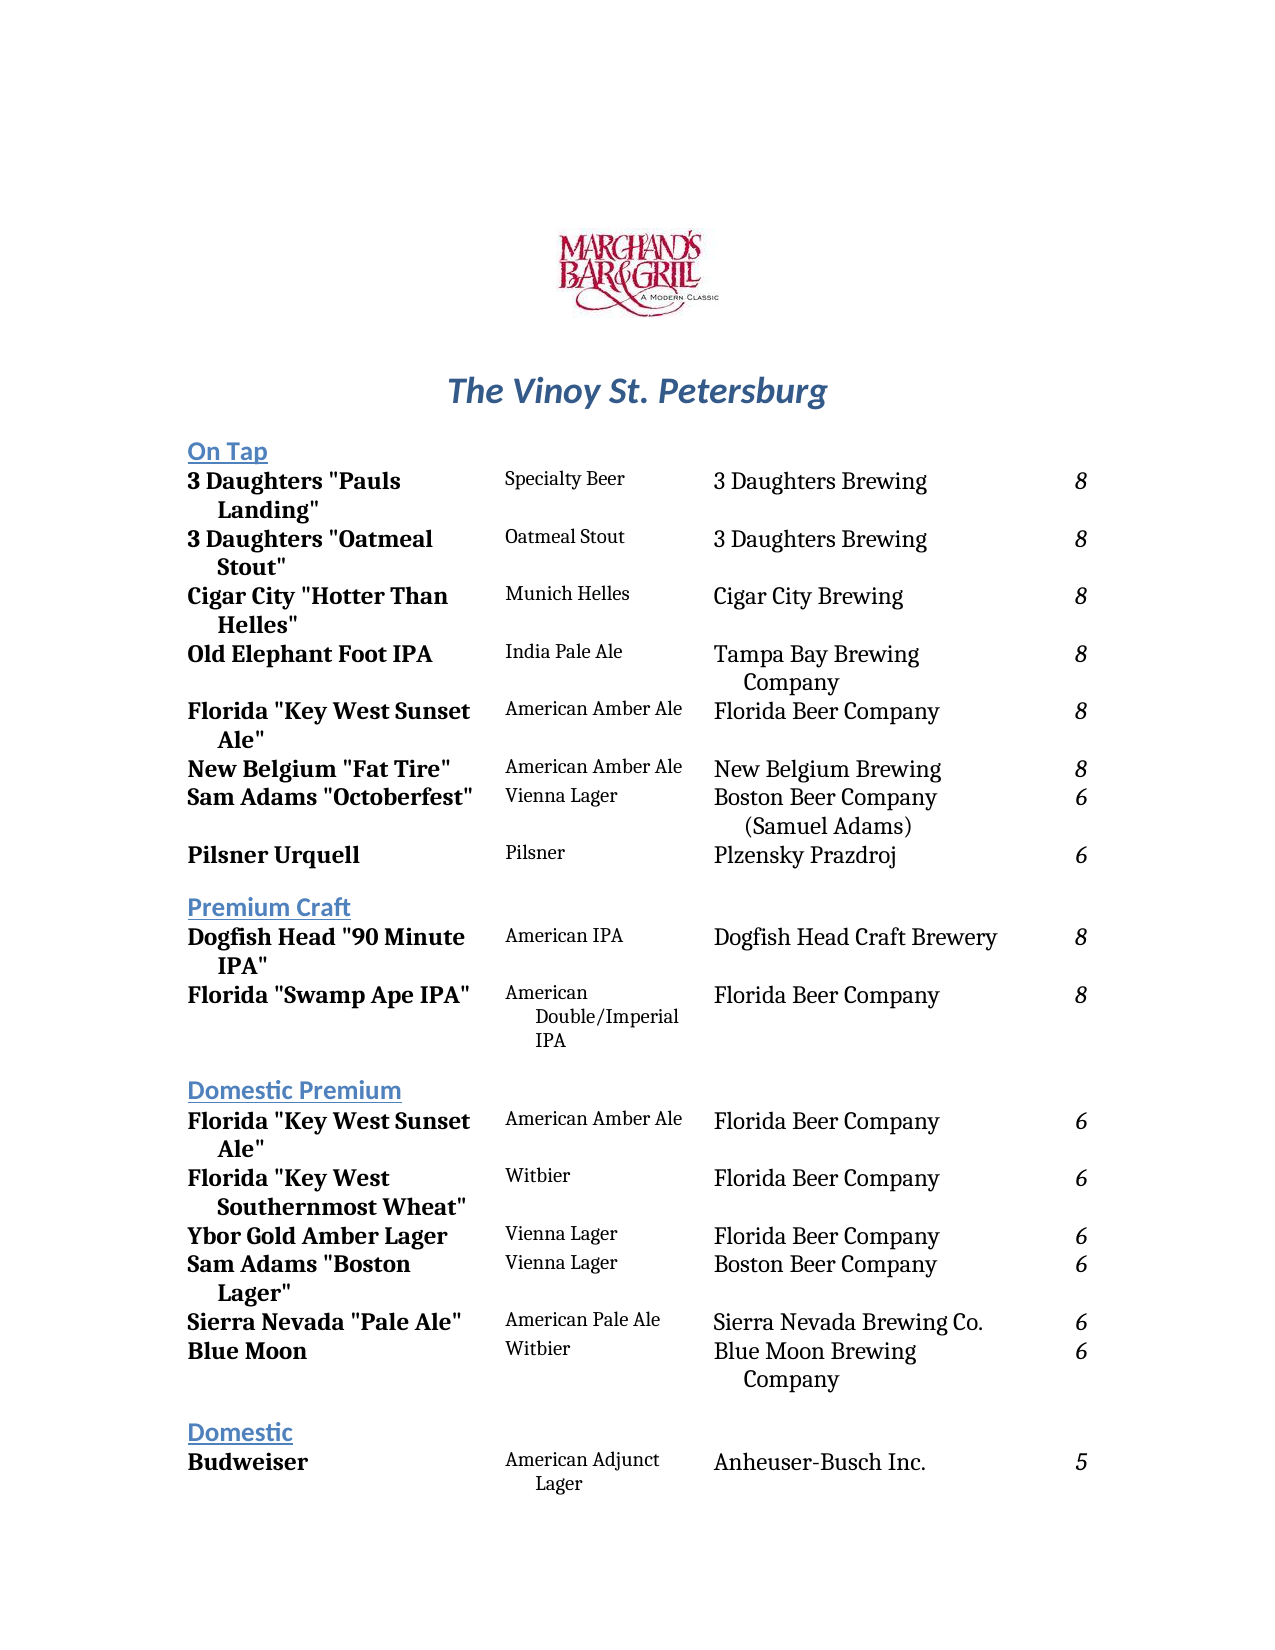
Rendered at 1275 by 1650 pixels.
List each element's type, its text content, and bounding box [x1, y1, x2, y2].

table_header Specialty Beer [494, 467, 702, 524]
table_header 8 [1015, 467, 1098, 524]
table_cell Oatmeal Stout [494, 525, 702, 582]
table_cell Old Elephant Foot IPA [176, 640, 494, 697]
table_header Anheuser-Busch Inc. [702, 1448, 1015, 1496]
table_cell 8 [1015, 755, 1098, 783]
table_cell American Amber Ale [494, 755, 702, 783]
table_cell Sierra Nevada "Pale Ale" [176, 1308, 494, 1337]
table_cell Blue Moon Brewing Company [702, 1337, 1015, 1394]
table_cell Cigar City "Hotter Than Helles" [176, 582, 494, 639]
table_header 8 [1015, 923, 1098, 981]
text The Vinoy St. Petersburg [187, 367, 1087, 413]
table_cell 3 Daughters "Oatmeal Stout" [176, 525, 494, 582]
table_cell American Amber Ale [494, 697, 702, 754]
table_cell Vienna Lager [494, 1250, 702, 1308]
table_cell Florida Beer Company [702, 1222, 1015, 1250]
table_header Florida "Key West Sunset Ale" [176, 1107, 494, 1164]
table_cell Witbier [494, 1164, 702, 1222]
table_cell 8 [1015, 697, 1098, 754]
table_cell Tampa Bay Brewing Company [702, 640, 1015, 697]
table_cell 8 [1015, 981, 1098, 1053]
table_cell Vienna Lager [494, 1222, 702, 1250]
table_cell Vienna Lager [494, 783, 702, 841]
table_cell 8 [1015, 640, 1098, 697]
table_cell Florida Beer Company [702, 1164, 1015, 1222]
table_header American Amber Ale [494, 1107, 702, 1164]
text Domestic Premium [187, 1073, 1087, 1107]
table_cell 3 Daughters Brewing [702, 525, 1015, 582]
table_header 3 Daughters "Pauls Landing" [176, 467, 494, 524]
table_cell Cigar City Brewing [702, 582, 1015, 639]
table_cell 6 [1015, 1308, 1098, 1337]
table_cell 6 [1015, 783, 1098, 841]
table_cell Witbier [494, 1337, 702, 1394]
text Domestic [187, 1415, 1087, 1448]
table_header Florida Beer Company [702, 1107, 1015, 1164]
table_cell Sam Adams "Octoberfest" [176, 783, 494, 841]
table_cell Sierra Nevada Brewing Co. [702, 1308, 1015, 1337]
table_cell Pilsner Urquell [176, 841, 494, 869]
table_cell Boston Beer Company [702, 1250, 1015, 1308]
table_header 3 Daughters Brewing [702, 467, 1015, 524]
table_cell 8 [1015, 525, 1098, 582]
table_cell Blue Moon [176, 1337, 494, 1394]
table_cell 6 [1015, 1222, 1098, 1250]
text On Tap [187, 434, 1087, 467]
table_cell 6 [1015, 841, 1098, 869]
table_header American IPA [494, 923, 702, 981]
table_cell Pilsner [494, 841, 702, 869]
table_cell Plzensky Prazdroj [702, 841, 1015, 869]
table_cell Florida "Key West Sunset Ale" [176, 697, 494, 754]
table_cell 6 [1015, 1337, 1098, 1394]
table_header 6 [1015, 1107, 1098, 1164]
table_cell 8 [1015, 582, 1098, 639]
table_cell Sam Adams "Boston Lager" [176, 1250, 494, 1308]
table_cell New Belgium Brewing [702, 755, 1015, 783]
table_cell India Pale Ale [494, 640, 702, 697]
table_cell 6 [1015, 1250, 1098, 1308]
table_cell Florida Beer Company [702, 697, 1015, 754]
table_cell New Belgium "Fat Tire" [176, 755, 494, 783]
table_header Dogfish Head Craft Brewery [702, 923, 1015, 981]
table_cell 6 [1015, 1164, 1098, 1222]
table_cell Florida Beer Company [702, 981, 1015, 1053]
table_header American Adjunct Lager [494, 1448, 702, 1496]
table_header 5 [1015, 1448, 1098, 1496]
text Premium Craft [187, 890, 1087, 923]
table_cell Ybor Gold Amber Lager [176, 1222, 494, 1250]
table_cell American Pale Ale [494, 1308, 702, 1337]
table_cell Boston Beer Company (Samuel Adams) [702, 783, 1015, 841]
table_cell Munich Helles [494, 582, 702, 639]
table_cell Florida "Key West Southernmost Wheat" [176, 1164, 494, 1222]
table_cell Florida "Swamp Ape IPA" [176, 981, 494, 1053]
table_header Budweiser [176, 1448, 494, 1496]
table_cell American Double/Imperial IPA [494, 981, 702, 1053]
table_header Dogfish Head "90 Minute IPA" [176, 923, 494, 981]
picture [556, 228, 719, 318]
